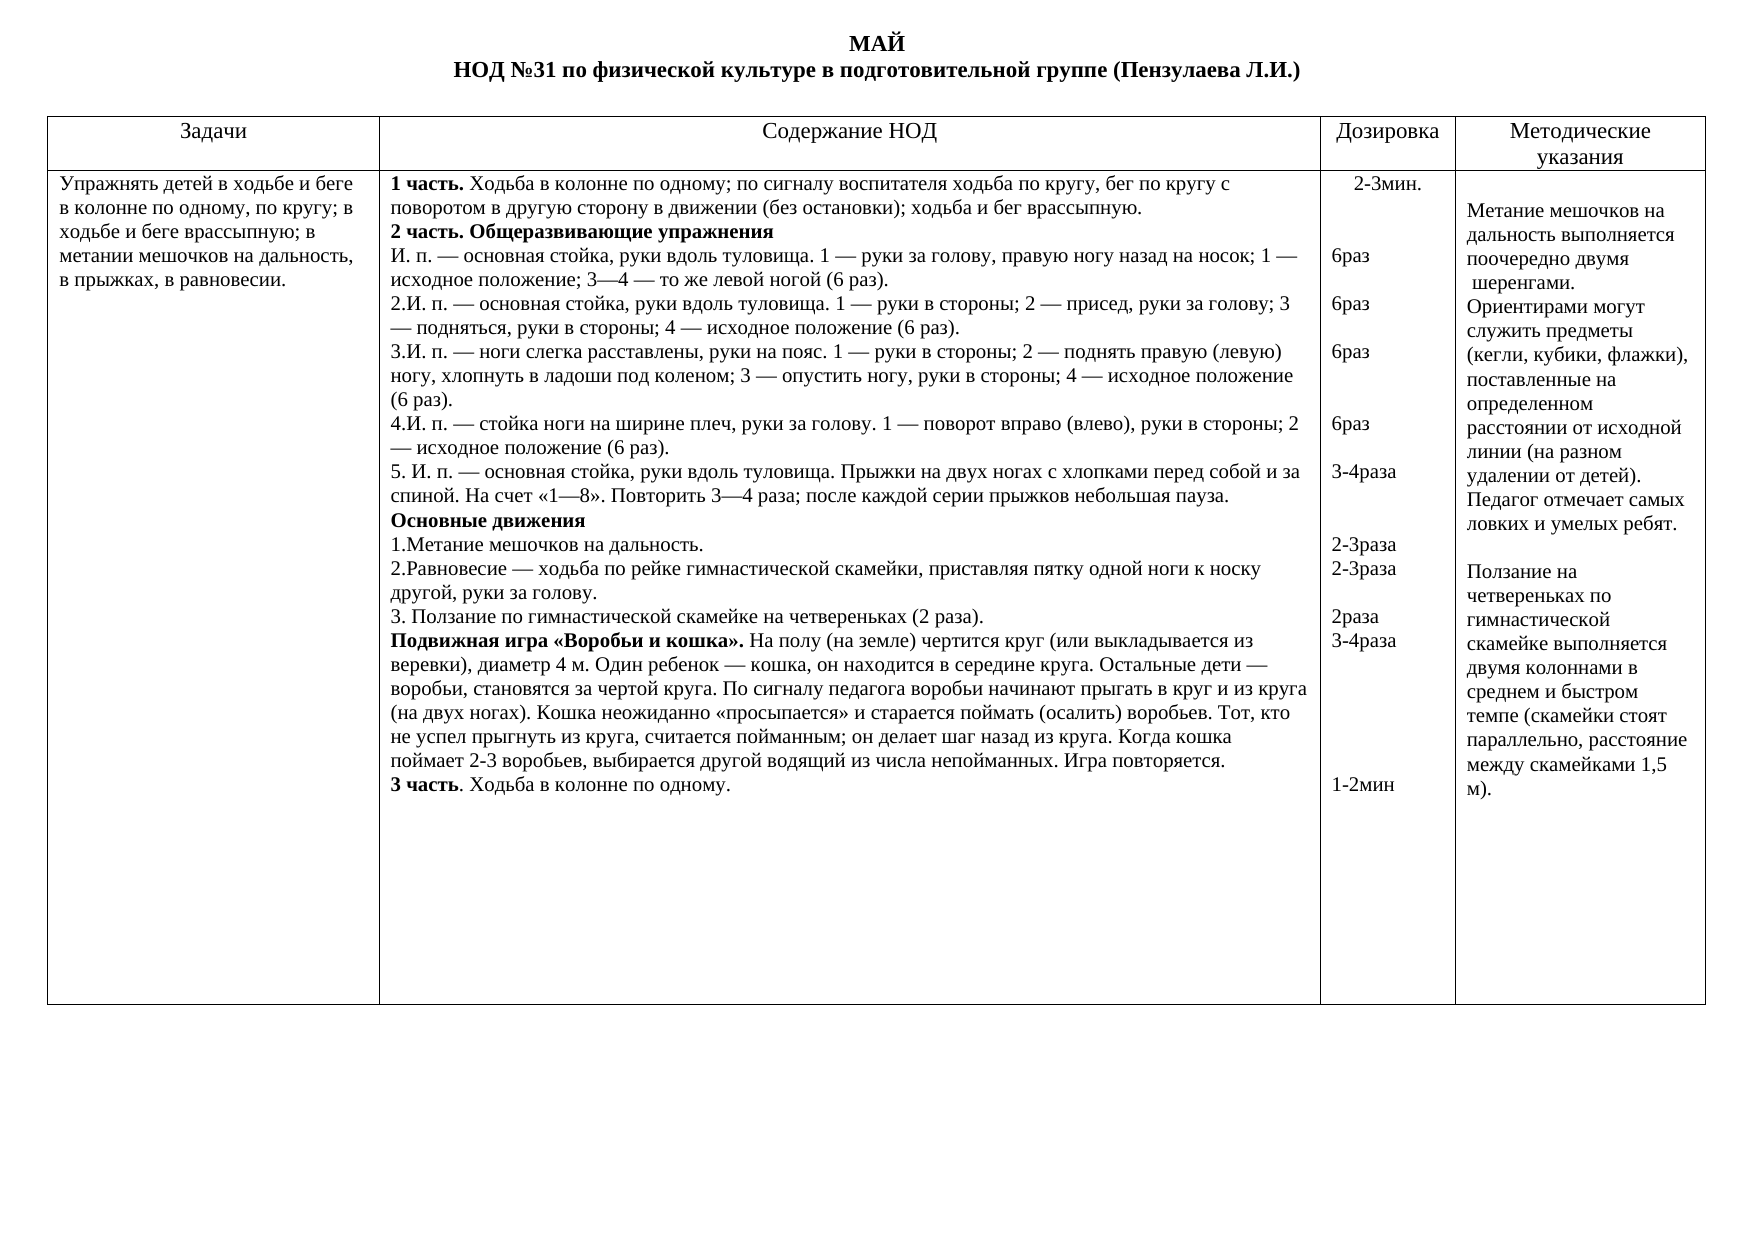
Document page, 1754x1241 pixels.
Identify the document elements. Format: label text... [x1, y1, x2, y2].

table_cell Метание мешочков на дальность выполняется поочередно двумя шеренгами. Ориентирами могут служить предметы (кегли, кубики, флажки), поставленные на определенном расстоянии от исходной линии (на разном удалении от детей). Педагог отмечает самых ловких и умелых ребят. Ползание на четвереньках по гимнастической скамейке выполняется двумя колоннами в среднем и быстром темпе (скамейки стоят параллельно, расстояние между скамейками 1,5 м). [1456, 197, 1705, 1004]
table_cell [1456, 171, 1705, 197]
text МАЙ [59, 29, 1695, 56]
text НОД №31 по физической культуре в подготовительной группе (Пензулаева Л.И.) [59, 56, 1695, 82]
table_cell Упражнять детей в ходьбе и беге в колонне по одному, по кругу; в ходьбе и беге врассыпную; в метании мешочков на дальность, в прыжках, в равновесии. [48, 171, 379, 1004]
table_header Задачи [48, 117, 379, 169]
table_header Дозировка [1321, 117, 1455, 169]
table_cell 1 часть. Ходьба в колонне по одному; по сигналу воспитателя ходьба по кругу, бег по кругу с поворотом в другую сторону в движении (без остановки); ходьба и бег врассыпную. 2 часть. Общеразвивающие упражнения И. п. — основная стойка, руки вдоль туловища. 1 — руки за голову, правую ногу назад на носок; 1 — исходное положение; 3—4 — то же левой ногой (6 раз). 2.И. п. — основная стойка, руки вдоль туловища. 1 — руки в стороны; 2 — присед, руки за голову; 3 — подняться, руки в стороны; 4 — исходное положение (6 раз). 3.И. п. — ноги слегка расставлены, руки на пояс. 1 — руки в стороны; 2 — поднять правую (левую) ногу, хлопнуть в ладоши под коленом; 3 — опустить ногу, руки в стороны; 4 — исходное положение (6 раз). 4.И. п. — стойка ноги на ширине плеч, руки за голову. 1 — поворот вправо (влево), руки в стороны; 2 — исходное положение (6 раз). 5. И. п. — основная стойка, руки вдоль туловища. Прыжки на двух ногах с хлопками перед собой и за спиной. На счет «1—8». Повторить 3—4 раза; после каждой серии прыжков небольшая пауза. Основные движения 1.Метание мешочков на дальность. 2.Равновесие — ходьба по рейке гимнастической скамейки, приставляя пятку одной ноги к носку другой, руки за голову. 3. Ползание по гимнастической скамейке на четвереньках (2 раза). Подвижная игра «Воробьи и кошка». На полу (на земле) чертится круг (или выкладывается из веревки), диаметр 4 м. Один ребенок — кошка, он находится в середине круга. Остальные дети — воробьи, становятся за чертой круга. По сигналу педагога воробьи начинают прыгать в круг и из круга (на двух ногах). Кошка неожиданно «просыпается» и старается поймать (осалить) воробьев. Тот, кто не успел прыгнуть из круга, считается пойманным; он делает шаг назад из круга. Когда кошка поймает 2-3 воробьев, выбирается другой водящий из числа непойманных. Игра повторяется. 3 часть. Ходьба в колонне по одному. [380, 171, 1320, 1004]
table_header Содержание НОД [380, 117, 1320, 169]
table_cell 2-3мин. 6раз 6раз 6раз 6раз 3-4раза 2-3раза 2-3раза 2раза 3-4раза 1-2мин [1321, 171, 1455, 1004]
table_header Методические указания [1456, 117, 1705, 169]
